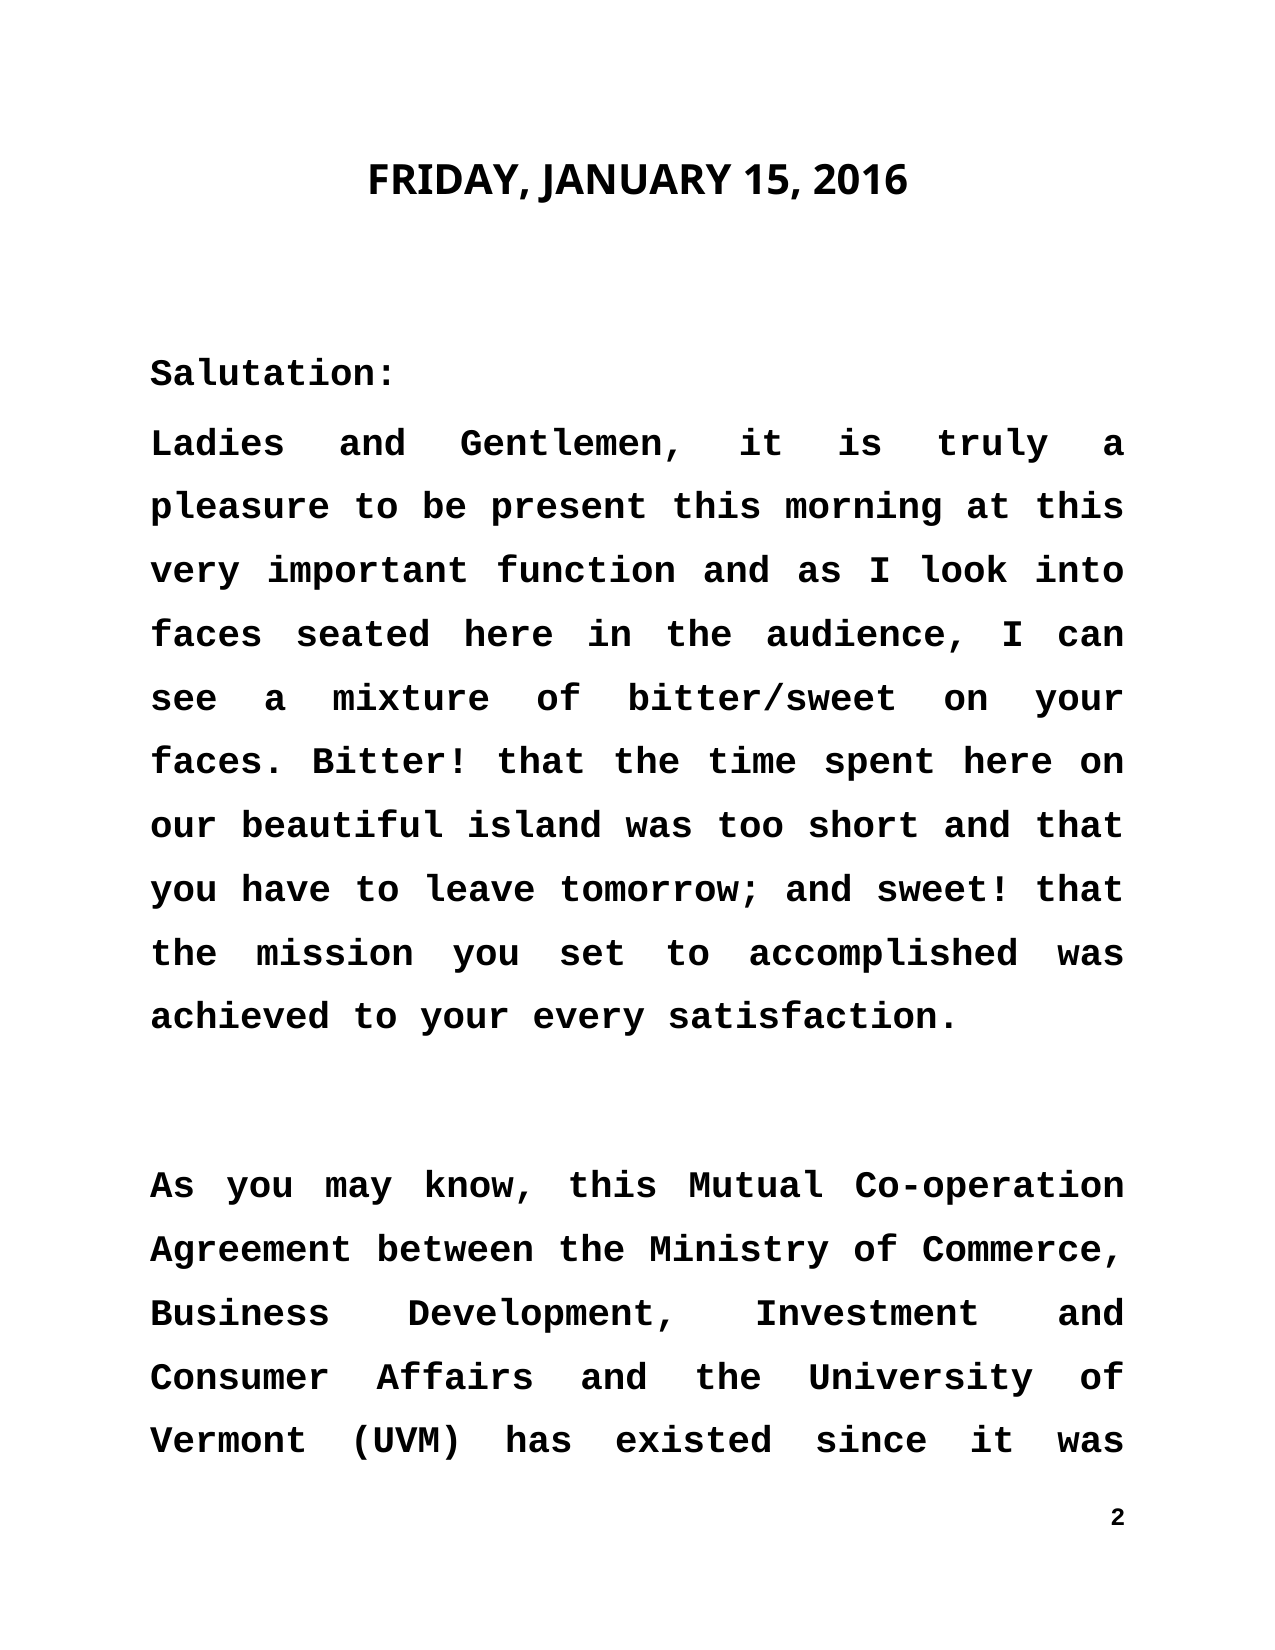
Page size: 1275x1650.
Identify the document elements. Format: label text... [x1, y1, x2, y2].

text Ladies and Gentlemen, it is truly a pleasure to be present this morning at this very important function and as I look into faces seated here in the audience, I can see a mixture of bitter/sweet on your faces. Bitter! that the time spent here on our beautiful island was too short and that you have to leave tomorrow; and sweet! that the mission you set to accomplished was achieved to your every satisfaction. [150, 424, 1125, 1040]
text Friday, January 15, 2016 [150, 150, 1125, 207]
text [150, 1167, 1125, 1464]
text Salutation: [150, 354, 1125, 397]
